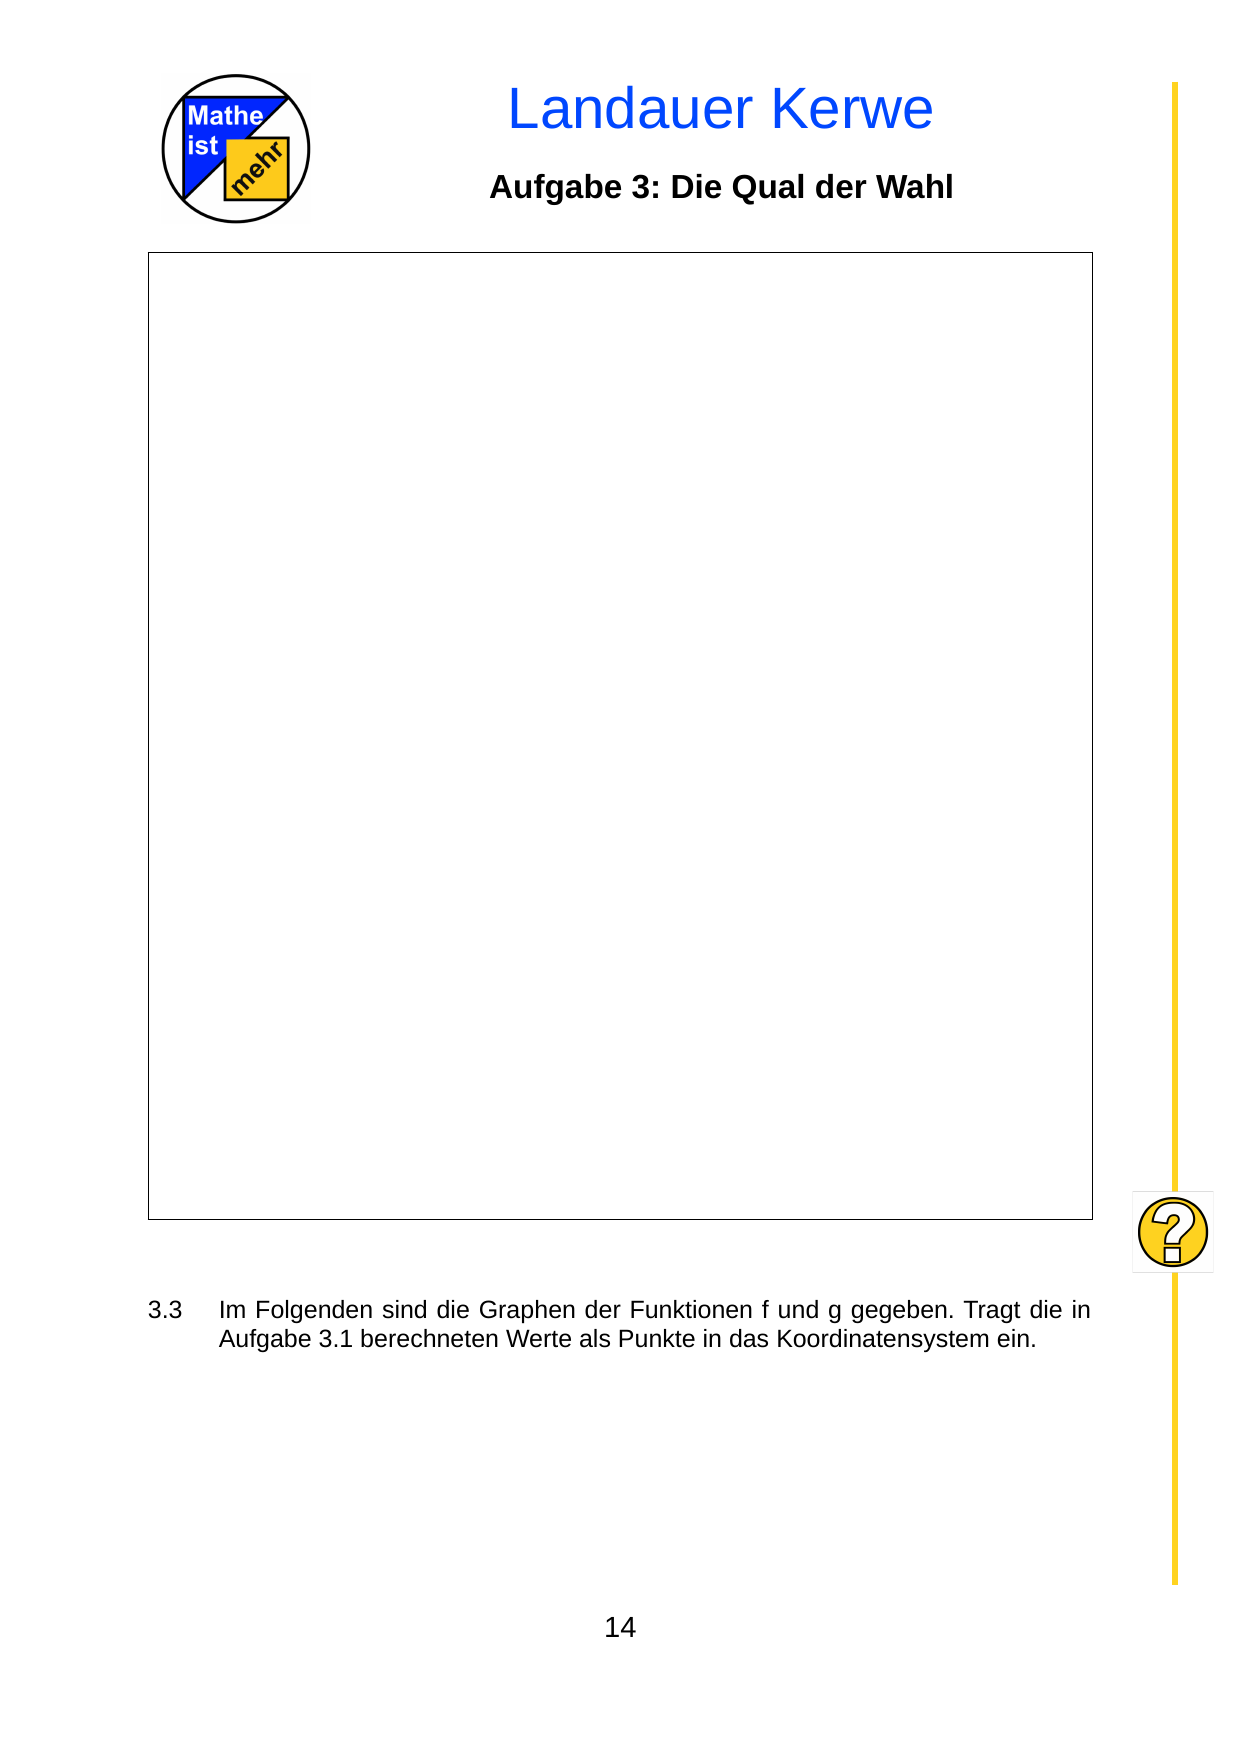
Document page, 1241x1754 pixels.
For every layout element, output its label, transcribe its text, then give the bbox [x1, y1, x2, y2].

text 3.3 Im Folgenden sind die Graphen der Funktionen f und g gegeben. Tragt die in Aufgabe 3.1 berechneten Werte als Punkte in das Koordinatensystem ein. [148, 1295, 1093, 1352]
picture [161, 73, 311, 224]
picture [1132, 1191, 1214, 1273]
table_header [149, 253, 1092, 1219]
